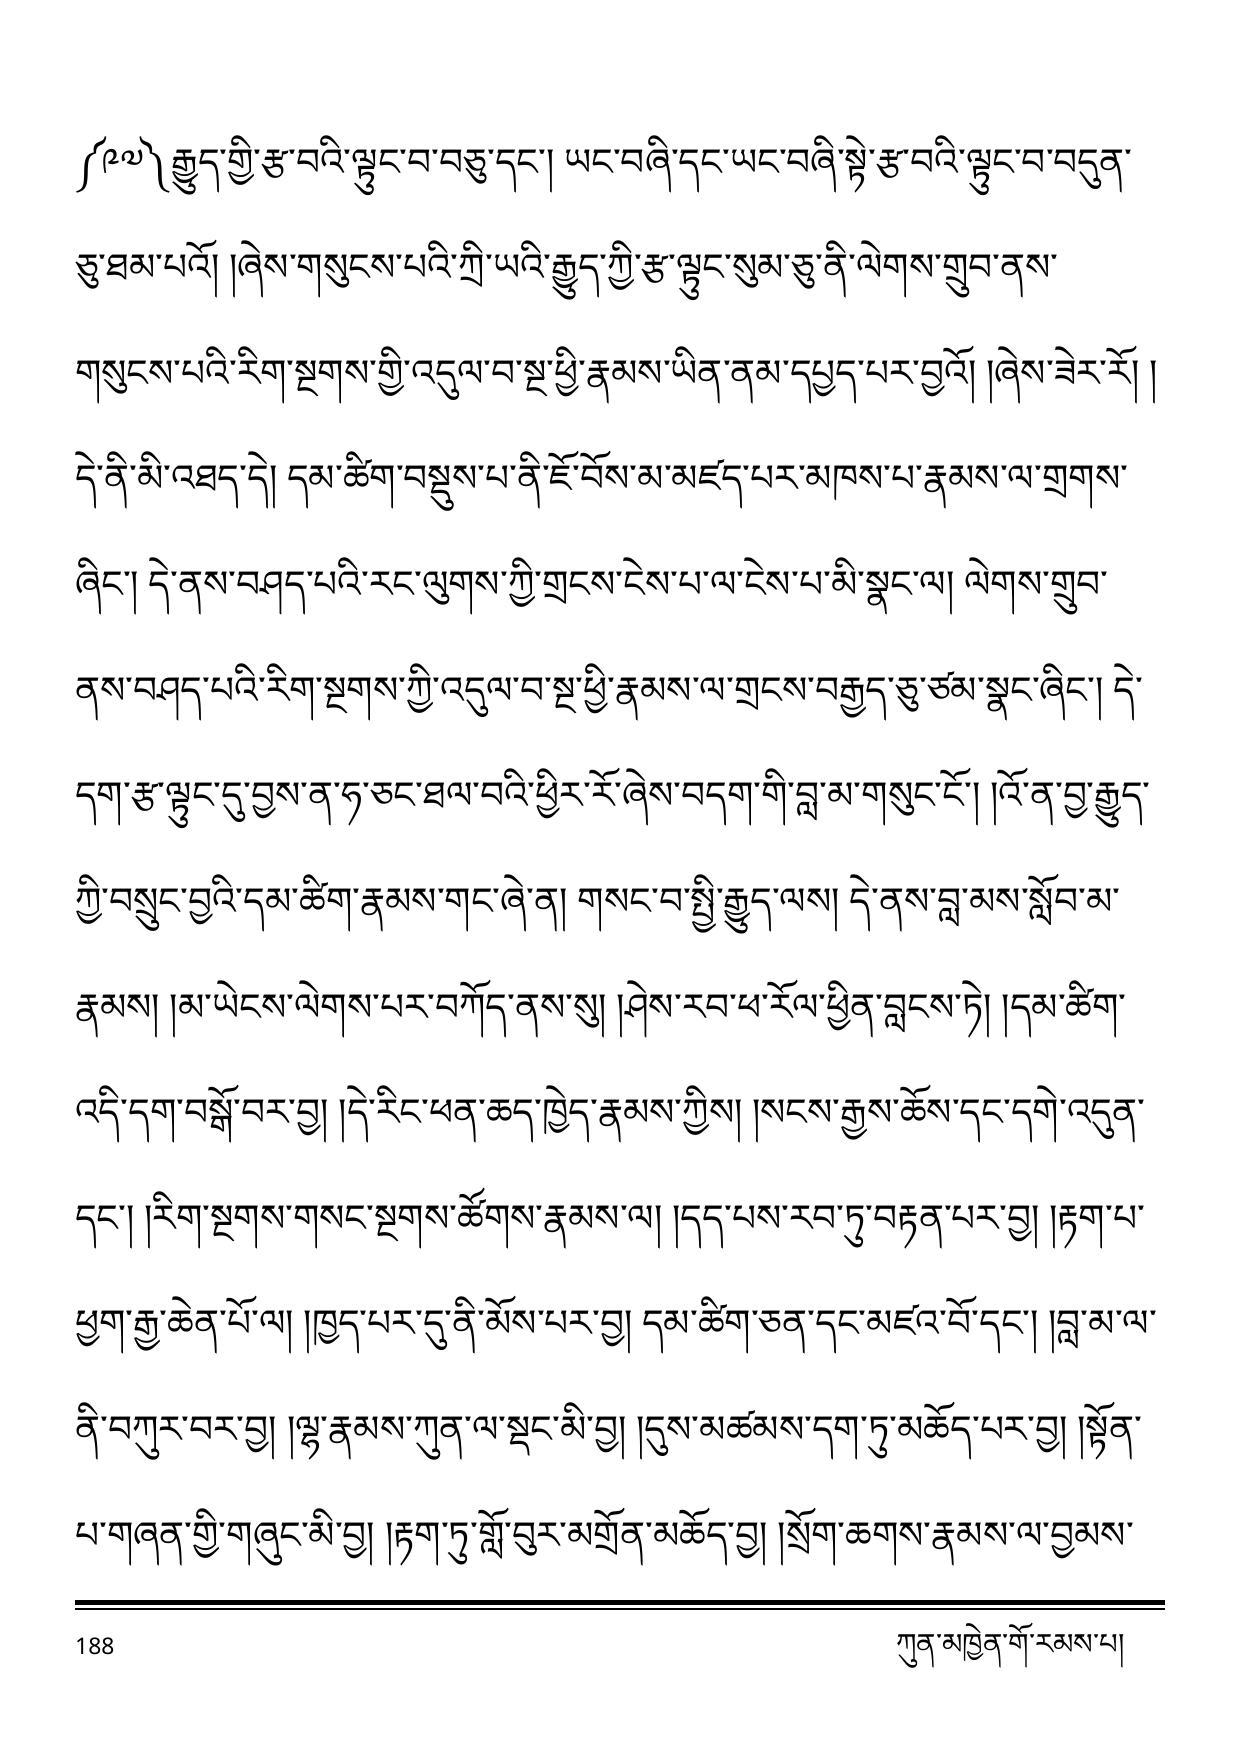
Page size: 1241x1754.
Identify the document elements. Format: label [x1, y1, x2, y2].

text [75, 120, 1165, 1599]
